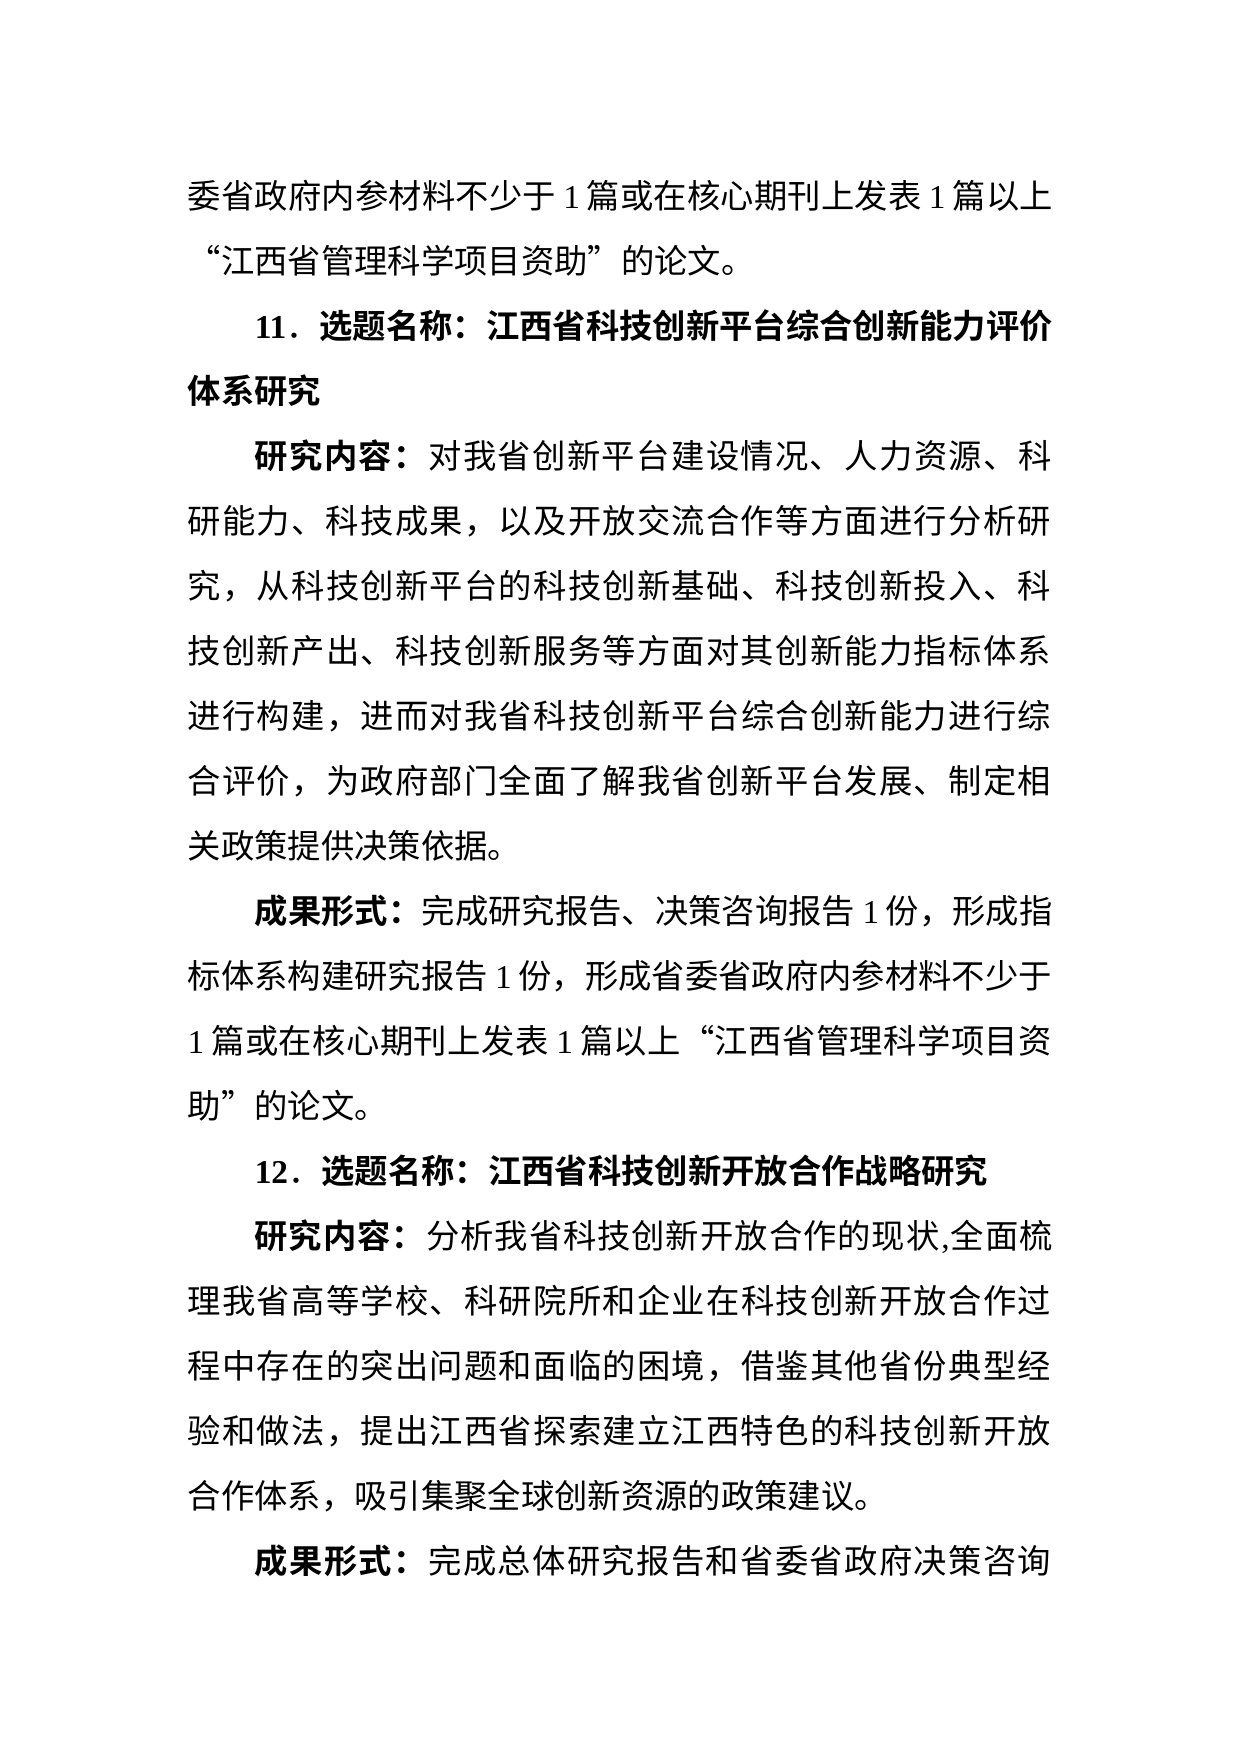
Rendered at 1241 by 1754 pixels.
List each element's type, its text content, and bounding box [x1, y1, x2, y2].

text 12．选题名称：江西省科技创新开放合作战略研究 [187, 1137, 1053, 1202]
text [187, 1527, 1053, 1592]
text 研究内容：对我省创新平台建设情况、人力资源、科研能力、科技成果，以及开放交流合作等方面进行分析研究，从科技创新平台的科技创新基础、科技创新投入、科技创新产出、科技创新服务等方面对其创新能力指标体系进行构建，进而对我省科技创新平台综合创新能力进行综合评价，为政府部门全面了解我省创新平台发展、制定相关政策提供决策依据。 [187, 422, 1053, 877]
text 研究内容：分析我省科技创新开放合作的现状,全面梳理我省高等学校、科研院所和企业在科技创新开放合作过程中存在的突出问题和面临的困境，借鉴其他省份典型经验和做法，提出江西省探索建立江西特色的科技创新开放合作体系，吸引集聚全球创新资源的政策建议。 [187, 1202, 1053, 1527]
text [187, 162, 1053, 292]
text 11．选题名称：江西省科技创新平台综合创新能力评价体系研究 [187, 292, 1053, 422]
text 成果形式：完成研究报告、决策咨询报告1份，形成指标体系构建研究报告1份，形成省委省政府内参材料不少于1篇或在核心期刊上发表1篇以上“江西省管理科学项目资助”的论文。 [187, 877, 1053, 1137]
